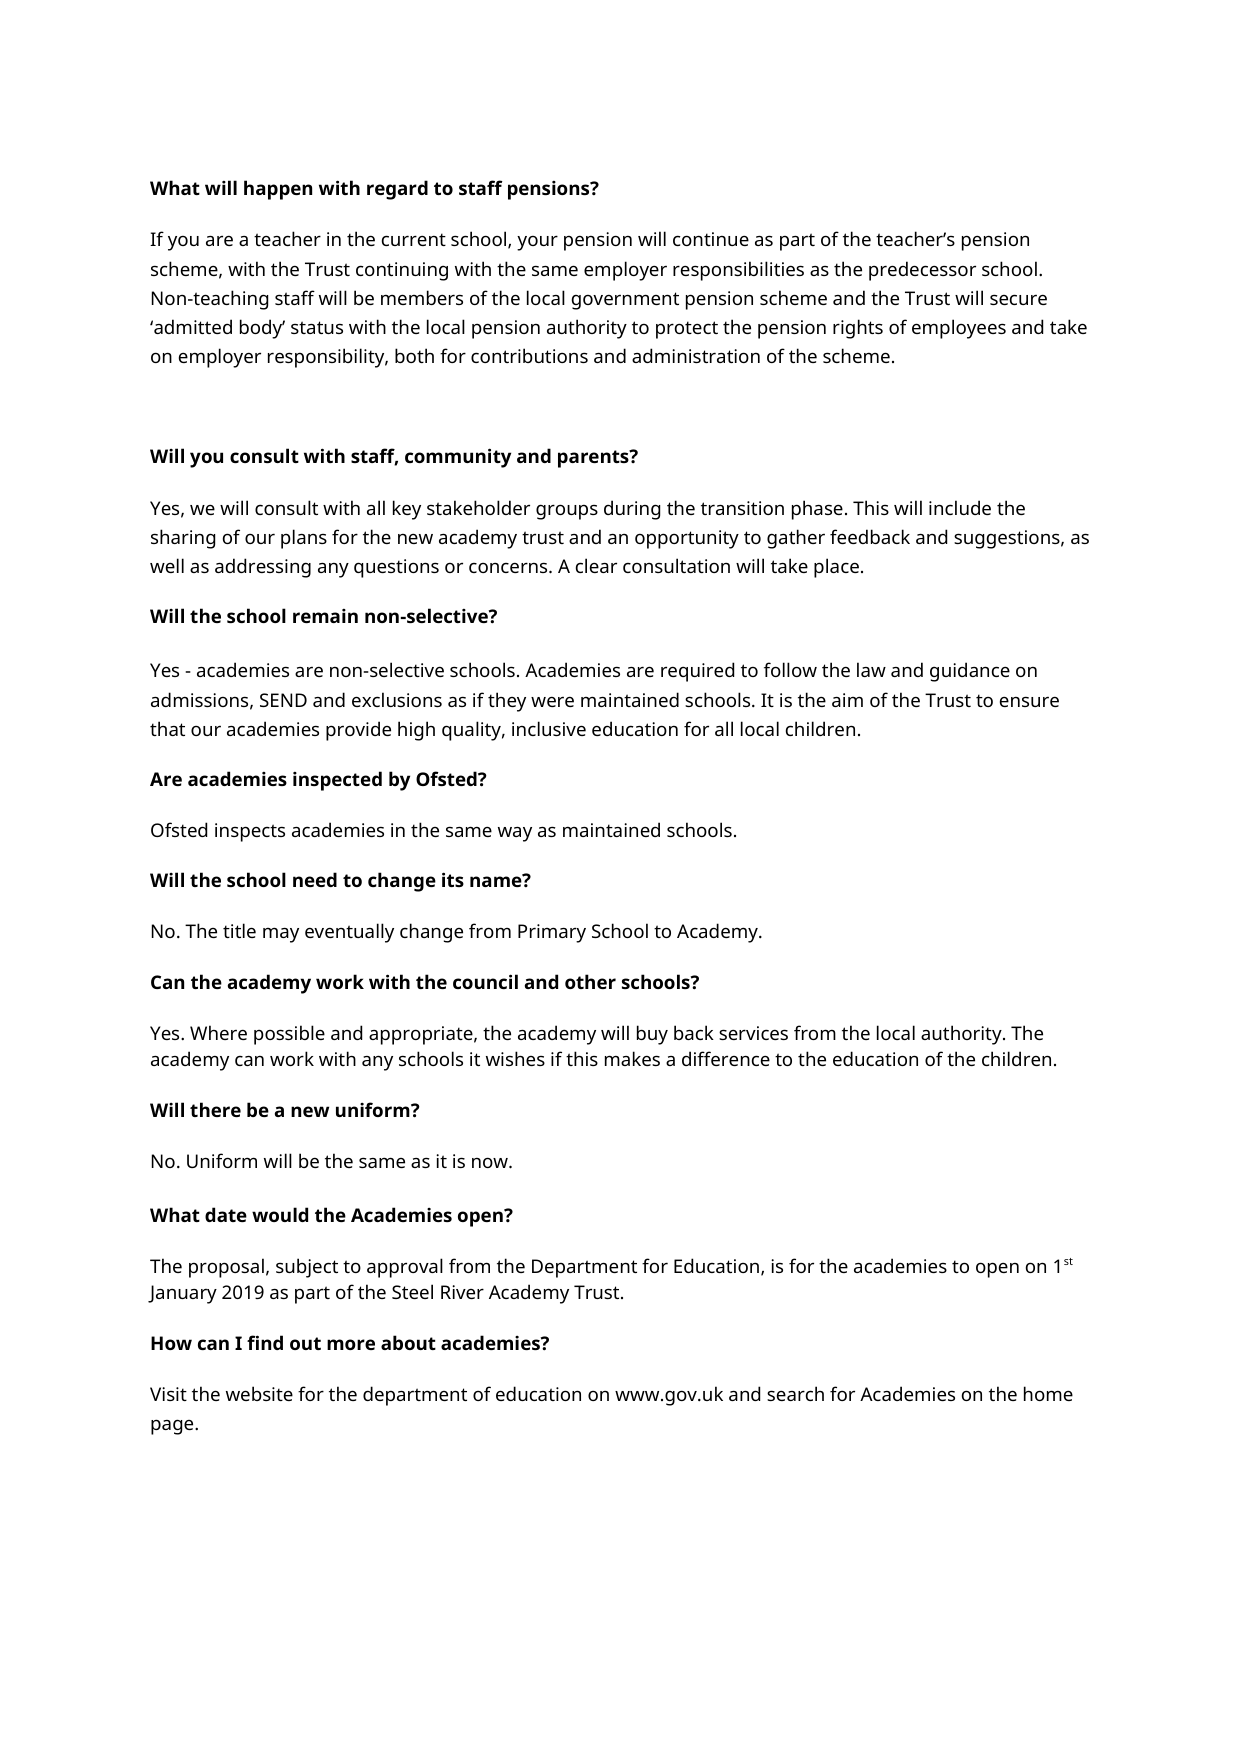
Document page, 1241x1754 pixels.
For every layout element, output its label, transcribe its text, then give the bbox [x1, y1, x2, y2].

text Will you consult with staff, community and parents? [150, 444, 1090, 469]
text Will the school remain non-selective? [150, 603, 1090, 629]
text What will happen with regard to staff pensions? [150, 176, 1090, 201]
text What date would the Academies open? [150, 1203, 1090, 1228]
text No. The title may eventually change from Primary School to Academy. [150, 919, 1090, 944]
text How can I find out more about academies? [150, 1330, 1090, 1356]
text Can the academy work with the council and other schools? [150, 970, 1090, 995]
text Ofsted inspects academies in the same way as maintained schools. [150, 817, 1090, 843]
text No. Uniform will be the same as it is now. [150, 1148, 1090, 1174]
text If you are a teacher in the current school, your pension will continue as part of the teacher’s pension scheme, with the Trust continuing with the same employer responsibilities as the predecessor school. Non-teaching staff will be members of the local government pension scheme and the Trust will secure ‘admitted body’ status with the local pension authority to protect the pension rights of employees and take on employer responsibility, both for contributions and administration of the scheme. [150, 227, 1090, 369]
text Yes. Where possible and appropriate, the academy will buy back services from the local authority. The academy can work with any schools it wishes if this makes a difference to the education of the children. [150, 1021, 1090, 1072]
text Yes - academies are non-selective schools. Academies are required to follow the law and guidance on admissions, SEND and exclusions as if they were maintained schools. It is the aim of the Trust to ensure that our academies provide high quality, inclusive education for all local children. [150, 658, 1090, 742]
text Will the school need to change its name? [150, 868, 1090, 893]
text Visit the website for the department of education on www.gov.uk and search for Academies on the home page. [150, 1381, 1090, 1436]
text Yes, we will consult with all key stakeholder groups during the transition phase. This will include the sharing of our plans for the new academy trust and an opportunity to gather feedback and suggestions, as well as addressing any questions or concerns. A clear consultation will take place. [150, 495, 1090, 579]
text Will there be a new uniform? [150, 1097, 1090, 1123]
text The proposal, subject to approval from the Department for Education, is for the academies to open on 1st January 2019 as part of the Steel River Academy Trust. [150, 1254, 1090, 1305]
text Are academies inspected by Ofsted? [150, 766, 1090, 792]
